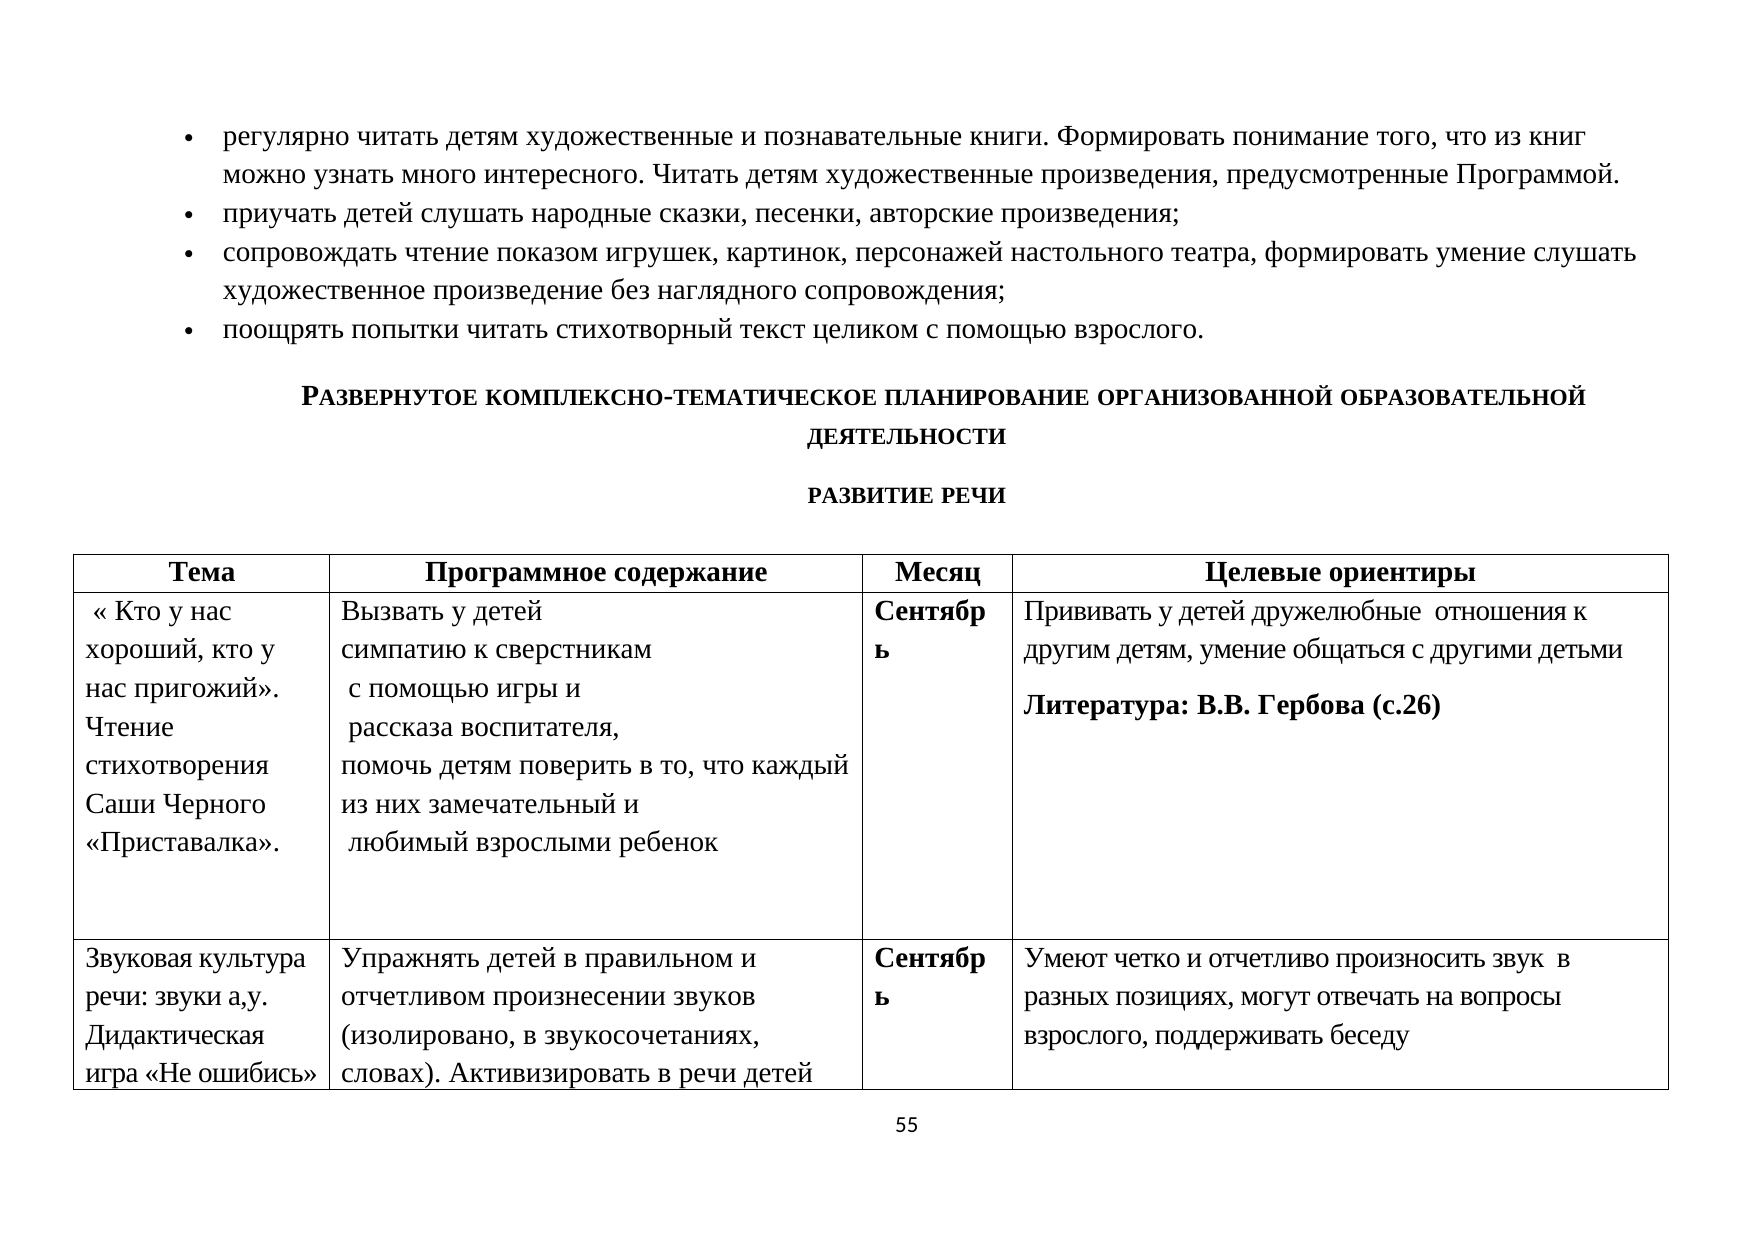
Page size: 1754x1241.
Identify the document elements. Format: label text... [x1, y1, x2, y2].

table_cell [1013, 940, 1668, 1089]
table_cell Сентябрь [863, 940, 1012, 1089]
text Развернутое комплексно-тематическое планирование организованной образовательной деятельности [148, 378, 1665, 451]
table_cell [74, 940, 329, 1089]
list поощрять попытки читать стихотворный текст целиком с помощью взрослого. [185, 311, 1665, 344]
list сопровождать чтение показом игрушек, картинок, персонажей настольного театра, формировать умение слушать художественное произведение без наглядного сопровождения; [185, 234, 1665, 306]
table_header Тема [74, 555, 329, 592]
table_cell Вызвать у детей симпатию к сверстникам с помощью игры и рассказа воспитателя, помочь детям поверить в то, что каждый из них замечательный и любимый взрослыми ребенок [330, 593, 862, 939]
list регулярно читать детям художественные и познавательные книги. Формировать понимание того, что из книг можно узнать много интересного. Читать детям художественные произведения, предусмотренные Программой. [185, 118, 1665, 190]
table_cell Сентябрь [863, 593, 1012, 939]
table_header Программное содержание [330, 555, 862, 592]
text развитие речи [148, 476, 1665, 510]
table_header Целевые ориентиры [1013, 555, 1668, 592]
list приучать детей слушать народные сказки, песенки, авторские произведения; [185, 195, 1665, 229]
table_header Месяц [863, 555, 1012, 592]
table_cell Прививать у детей дружелюбные отношения к другим детям, умение общаться с другими детьми Литература: В.В. Гербова (с.26) [1013, 593, 1668, 939]
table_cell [330, 940, 862, 1089]
table_cell « Кто у нас хороший, кто у нас пригожий». Чтение стихотворения Саши Черного «Приставалка». [74, 593, 329, 939]
